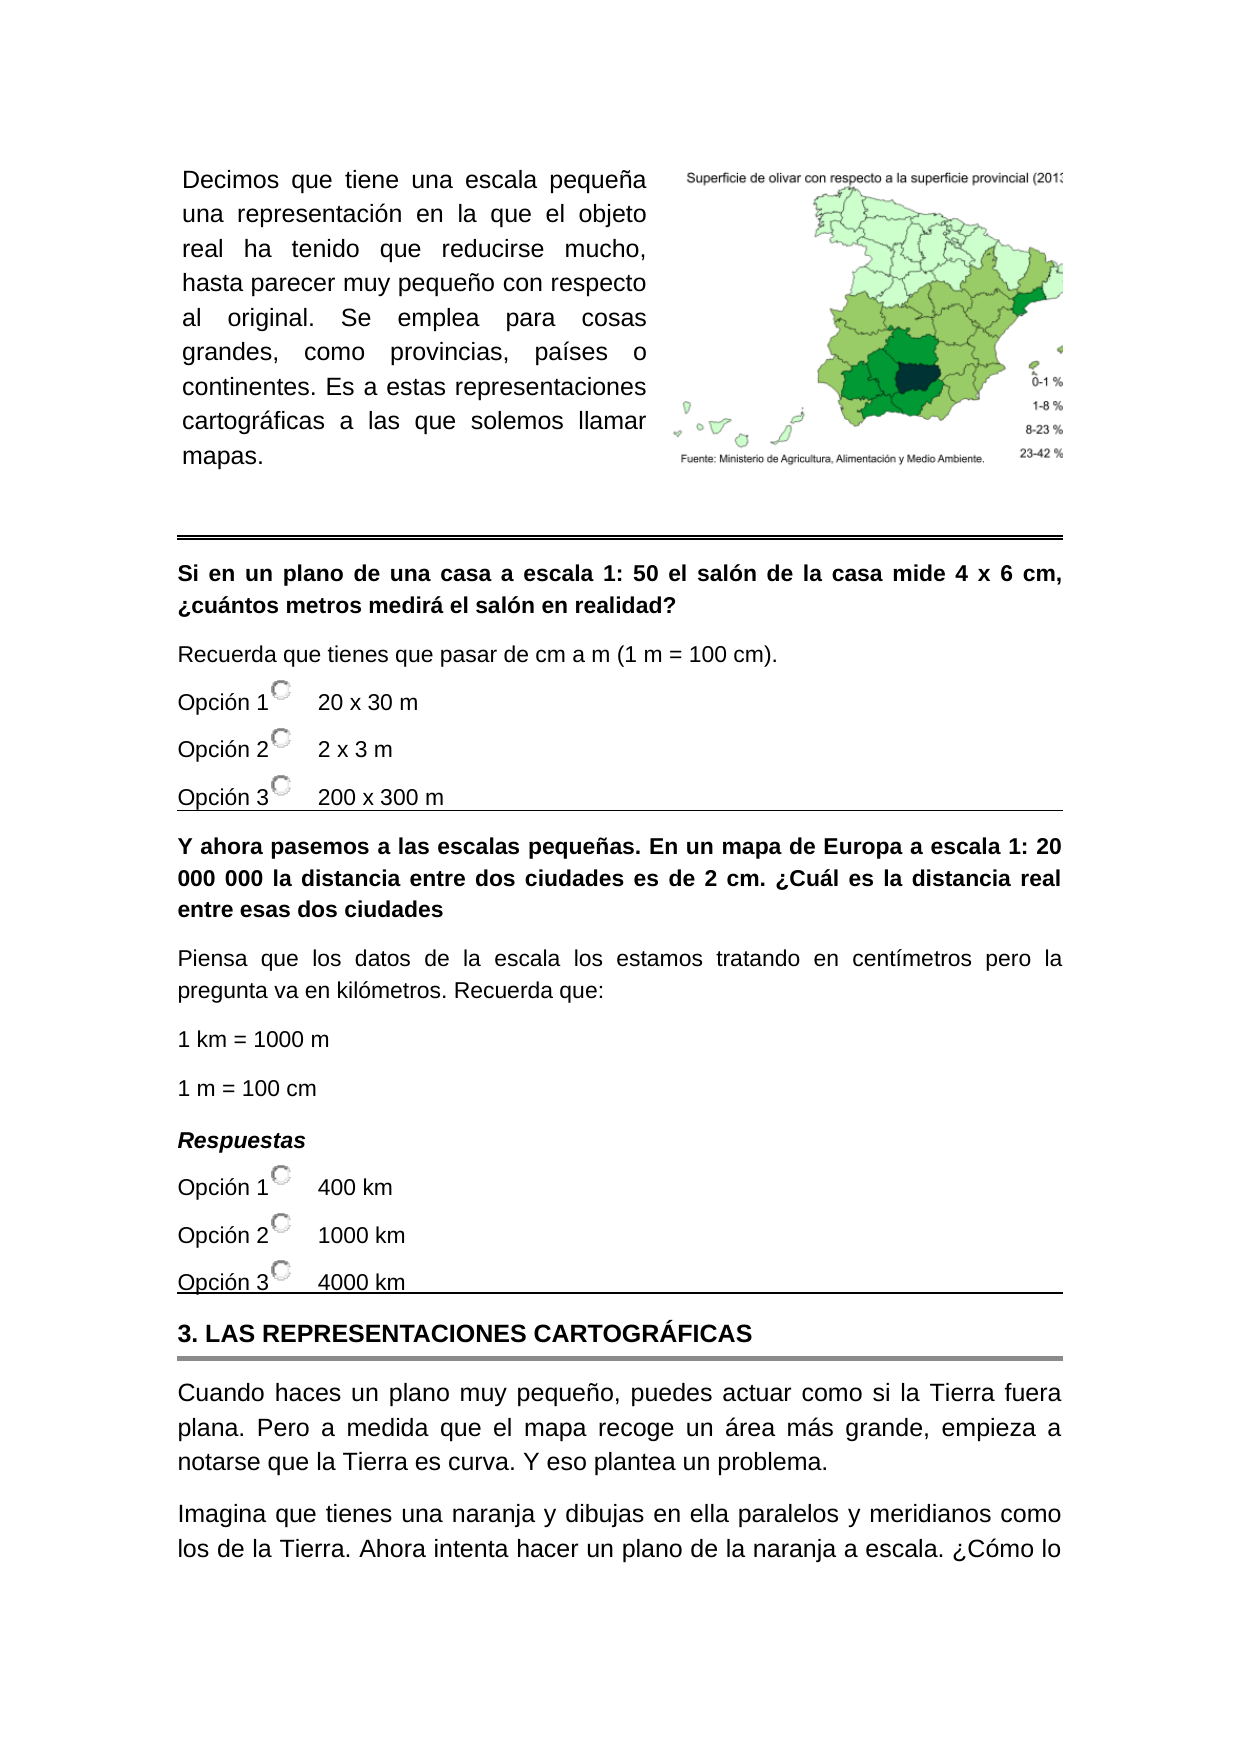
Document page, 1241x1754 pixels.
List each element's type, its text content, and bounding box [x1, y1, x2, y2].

text Opción 1 400 km [177, 1158, 1063, 1200]
text Piensa que los datos de la escala los estamos tratando en centímetros pero la pregunta va en kilómetros. Recuerda que: [177, 945, 1063, 1003]
subtitle Respuestas [177, 1127, 1063, 1154]
text Y ahora pasemos a las escalas pequeñas. En un mapa de Europa a escala 1: 20 000 000 la distancia entre dos ciudades es de 2 cm. ¿Cuál es la distancia real entre esas dos ciudades [177, 833, 1063, 923]
text Opción 3 4000 km [177, 1253, 1063, 1292]
table_cell [653, 149, 1062, 490]
text Recuerda que tienes que pasar de cm a m (1 m = 100 cm). [177, 641, 1063, 667]
text Si en un plano de una casa a escala 1: 50 el salón de la casa mide 4 x 6 cm, ¿cuántos metros medirá el salón en realidad? [177, 560, 1063, 618]
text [177, 1499, 1063, 1562]
text 1 m = 100 cm [177, 1075, 1063, 1101]
table_cell Decimos que tiene una escala pequeña una representación en la que el objeto real ha tenido que reducirse mucho, hasta parecer muy pequeño con respecto al original. Se emplea para cosas grandes, como provincias, países o continentes. Es a estas representaciones cartográficas a las que solemos llamar mapas. [178, 149, 651, 490]
text 1 km = 1000 m [177, 1026, 1063, 1052]
text Opción 2 2 x 3 m [177, 720, 1063, 763]
text Opción 2 1000 km [177, 1205, 1063, 1248]
subtitle 3. LAS REPRESENTACIONES CARTOGRÁFICAS [177, 1301, 1063, 1356]
text Opción 3 200 x 300 m [177, 768, 1063, 810]
text Opción 1 20 x 30 m [177, 673, 1063, 715]
picture [656, 153, 1063, 481]
text Cuando haces un plano muy pequeño, puedes actuar como si la Tierra fuera plana. Pero a medida que el mapa recoge un área más grande, empieza a notarse que la Tierra es curva. Y eso plantea un problema. [177, 1378, 1063, 1476]
